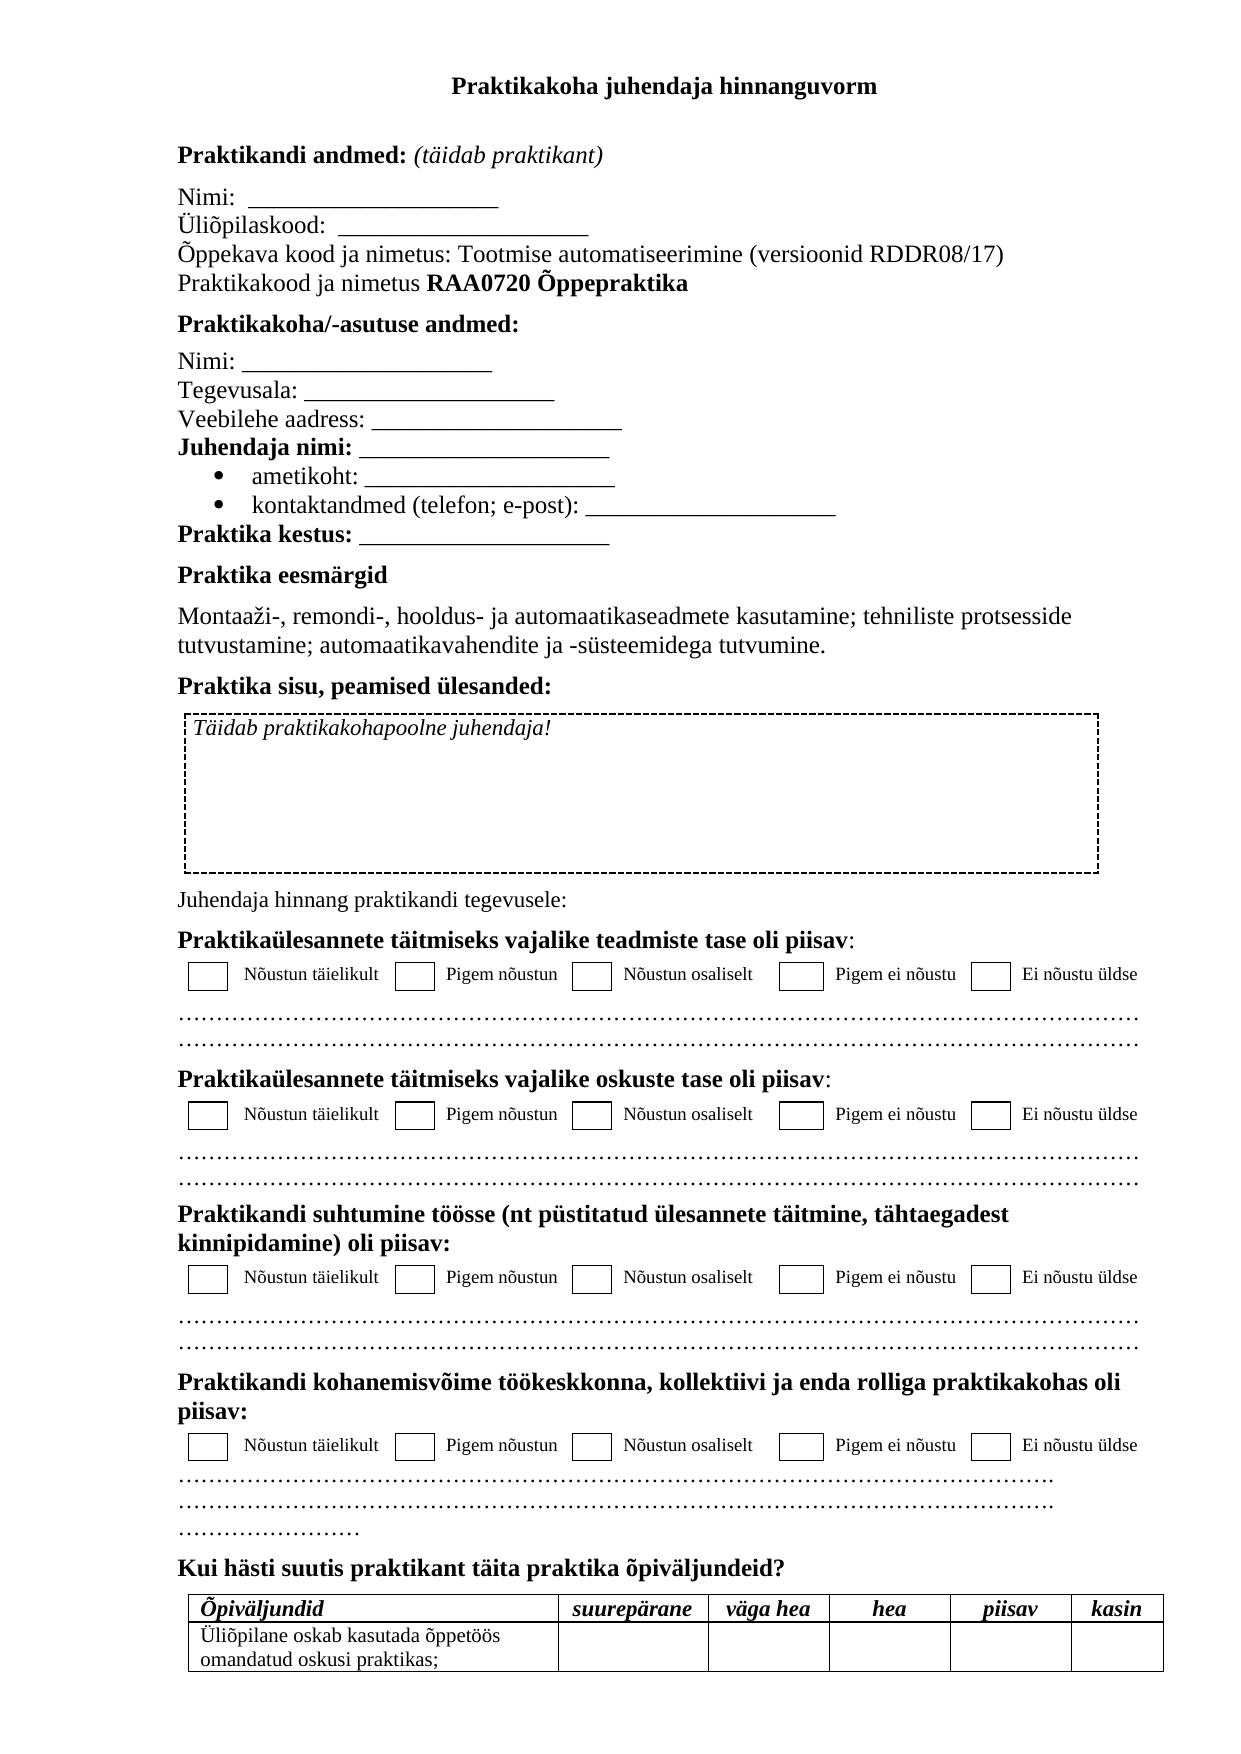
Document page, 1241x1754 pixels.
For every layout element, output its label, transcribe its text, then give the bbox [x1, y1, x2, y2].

text Tegevusala: ____________________ [177, 375, 1152, 404]
table_header Pigem ei nõustu [824, 962, 971, 990]
text Nimi: ____________________ [177, 346, 1152, 375]
text Veebilehe aadress: ____________________ [177, 404, 1152, 432]
table_header [189, 1434, 227, 1460]
table_cell [1072, 1623, 1163, 1671]
table_header Pigem nõustun [435, 1101, 572, 1129]
table_header [189, 963, 227, 990]
text Praktikakoha juhendaja hinnanguvorm [177, 71, 1152, 99]
table_header kasin [1072, 1595, 1163, 1621]
table_header Ei nõustu üldse [1011, 1433, 1163, 1460]
table_header Nõustun osaliselt [612, 962, 779, 990]
table_header [780, 963, 823, 990]
table_header Nõustun täielikult [228, 962, 395, 990]
table_header [972, 1434, 1010, 1460]
list kontaktandmed (telefon; e-post): ____________________ [214, 490, 1152, 519]
table_cell Üliõpilane oskab kasutada õppetöös omandatud oskusi praktikas; [189, 1623, 558, 1671]
text Üliõpilaskood: ____________________ [177, 210, 1152, 239]
text Nimi: ____________________ [177, 182, 1152, 210]
text Praktikaülesannete täitmiseks vajalike oskuste tase oli piisav: [177, 1064, 1152, 1093]
table_header [573, 1266, 611, 1292]
table_header Pigem ei nõustu [824, 1101, 971, 1129]
table_header [573, 1434, 611, 1460]
list ametikoht: ____________________ [214, 461, 1152, 490]
text Praktika sisu, peamised ülesanded: [177, 671, 1152, 700]
table_header Nõustun osaliselt [612, 1265, 779, 1292]
text Juhendaja hinnang praktikandi tegevusele: [177, 886, 1152, 913]
table_header [780, 1434, 823, 1460]
text Praktika eesmärgid [177, 560, 1152, 589]
table_header [189, 1266, 227, 1292]
text Montaaži-, remondi-, hooldus- ja automaatikaseadmete kasutamine; tehniliste protsesside tutvustamine; automaatikavahendite ja -süsteemidega tutvumine. [177, 601, 1152, 659]
text Praktikakoha/-asutuse andmed: [177, 309, 1152, 338]
text ……………………………………………………………………………………………………………………………………………………………………………………………………………………………… [177, 1302, 1152, 1354]
table_header Nõustun osaliselt [612, 1101, 779, 1129]
table_header Ei nõustu üldse [1011, 1101, 1163, 1129]
text Kui hästi suutis praktikant täita praktika õpiväljundeid? [177, 1553, 1152, 1582]
table_header Pigem ei nõustu [824, 1433, 971, 1460]
text …………………………………………………………………………………………………….…………………………………………………………………………………………………….…………………… [177, 1461, 1152, 1540]
table_header [396, 1103, 434, 1129]
table_header [396, 1266, 434, 1292]
text Praktika kestus: ____________________ [177, 519, 1152, 547]
text Praktikaülesannete täitmiseks vajalike teadmiste tase oli piisav: [177, 925, 1152, 954]
table_header Nõustun osaliselt [612, 1433, 779, 1460]
table_header [780, 1103, 823, 1129]
text Praktikakood ja nimetus RAA0720 Õppepraktika [177, 268, 1152, 297]
table_header [780, 1266, 823, 1292]
table_header väga hea [709, 1595, 829, 1621]
table_header Nõustun täielikult [228, 1265, 395, 1292]
table_header [396, 1434, 434, 1460]
table_header Pigem nõustun [435, 1433, 572, 1460]
table_header Õpiväljundid [189, 1595, 558, 1621]
table_header Ei nõustu üldse [1011, 962, 1163, 990]
text Praktikandi andmed: (täidab praktikant) [177, 140, 1152, 169]
table_header hea [830, 1595, 950, 1621]
text Juhendaja nimi: ____________________ [177, 432, 1152, 461]
table_header Pigem ei nõustu [824, 1265, 971, 1292]
table_header [972, 1266, 1010, 1292]
text ……………………………………………………………………………………………………………………………………………………………………………………………………………………………… [177, 1138, 1152, 1191]
table_header [396, 963, 434, 990]
table_header Pigem nõustun [435, 962, 572, 990]
table_cell [709, 1623, 829, 1671]
table_cell [951, 1623, 1071, 1671]
text Praktikandi kohanemisvõime töökeskkonna, kollektiivi ja enda rolliga praktikakohas oli piisav: [177, 1367, 1152, 1424]
text Praktikandi suhtumine töösse (nt püstitatud ülesannete täitmine, tähtaegadest kinnipidamine) oli piisav: [177, 1199, 1152, 1257]
text Õppekava kood ja nimetus: Tootmise automatiseerimine (versioonid RDDR08/17) [177, 239, 1152, 268]
table_header [573, 963, 611, 990]
table_header Nõustun täielikult [228, 1101, 395, 1129]
table_header piisav [951, 1595, 1071, 1621]
table_header suurepärane [559, 1595, 708, 1621]
table_header [189, 1103, 227, 1129]
table_header [573, 1103, 611, 1129]
table_header Ei nõustu üldse [1011, 1265, 1163, 1292]
table_header Täidab praktikakohapoolne juhendaja! [185, 713, 1098, 872]
table_header Pigem nõustun [435, 1265, 572, 1292]
table_header Nõustun täielikult [228, 1433, 395, 1460]
table_cell [830, 1623, 950, 1671]
table_header [972, 963, 1010, 990]
table_cell [559, 1623, 708, 1671]
text ……………………………………………………………………………………………………………………………………………………………………………………………………………………………… [177, 999, 1152, 1052]
table_header [972, 1103, 1010, 1129]
